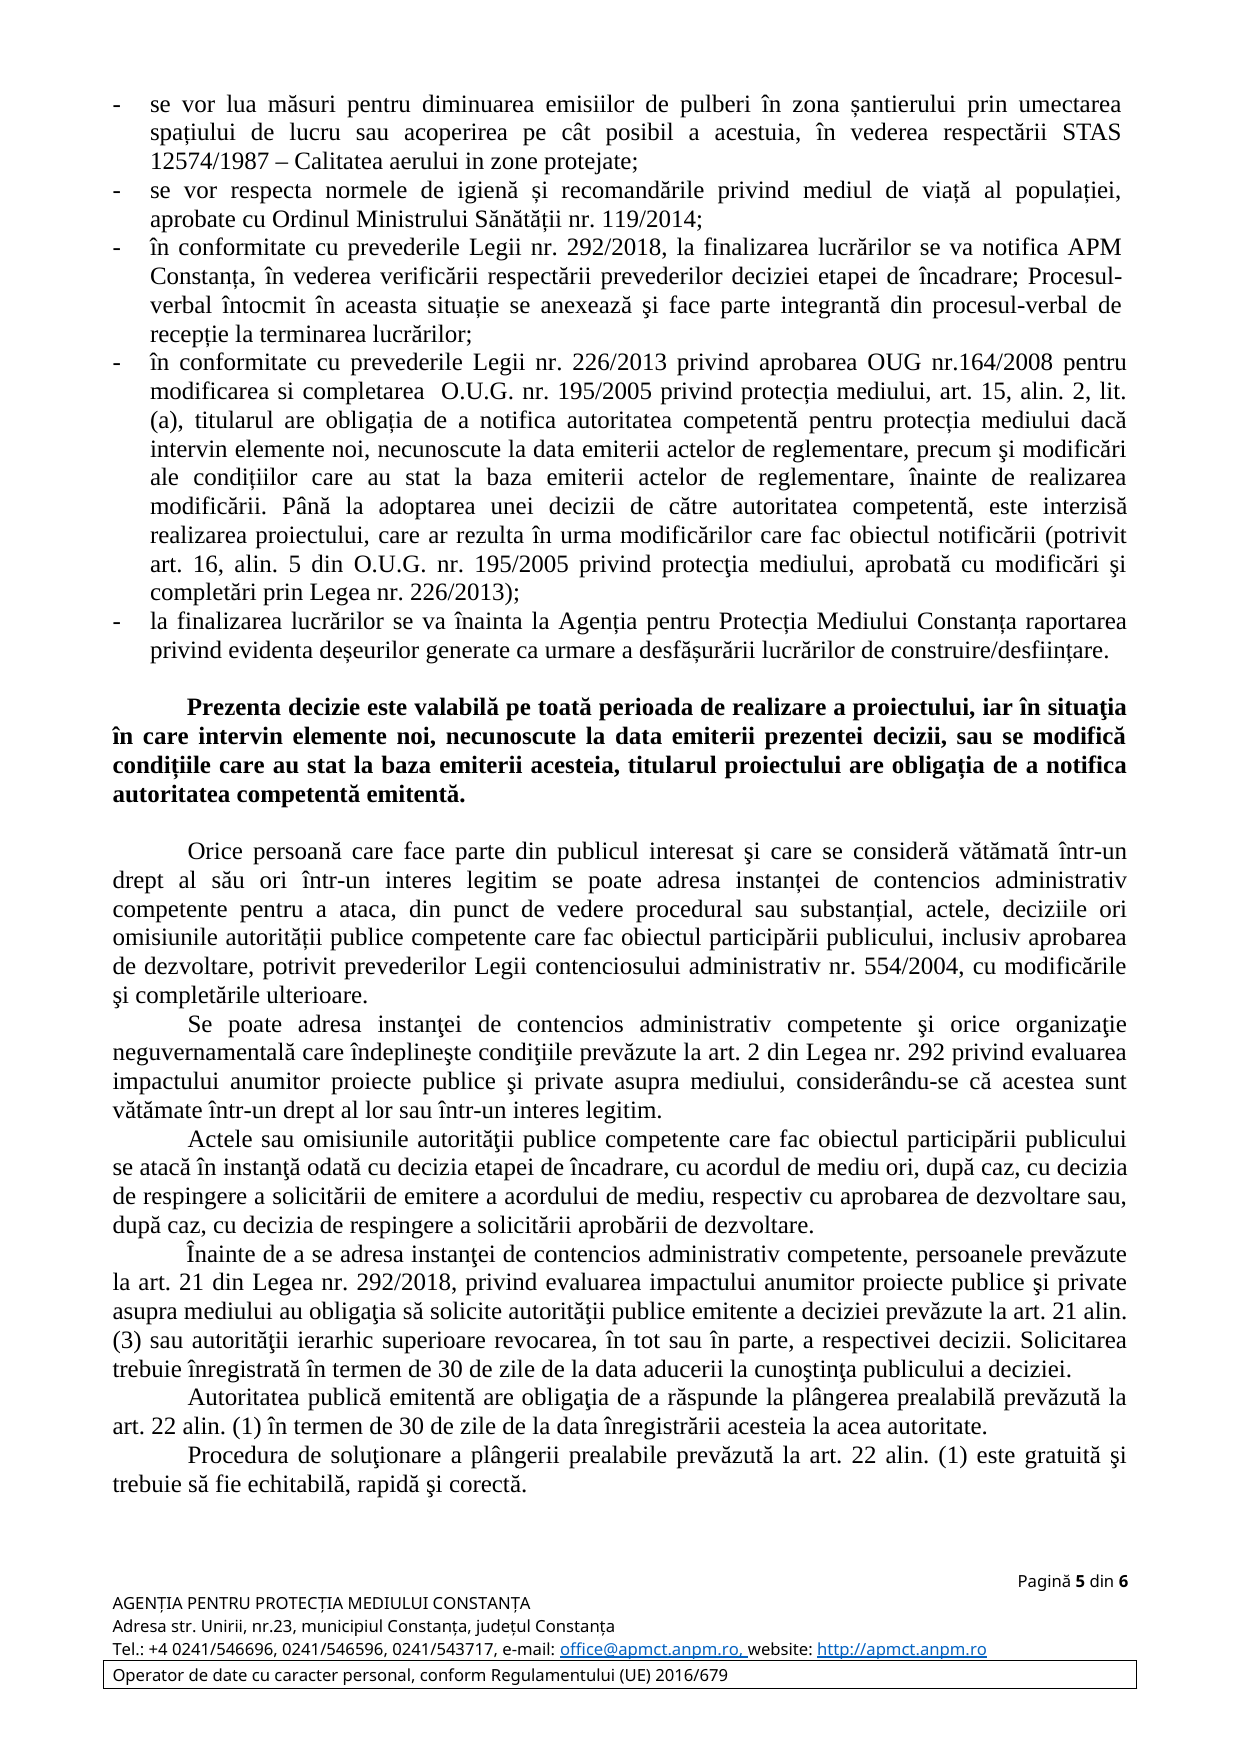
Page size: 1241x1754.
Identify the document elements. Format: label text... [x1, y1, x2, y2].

text Înainte de a se adresa instanţei de contencios administrativ competente, persoanele prevăzute la art. 21 din Legea nr. 292/2018, privind evaluarea impactului anumitor proiecte publice şi private asupra mediului au obligaţia să solicite autorităţii publice emitente a deciziei prevăzute la art. 21 alin. (3) sau autorităţii ierarhic superioare revocarea, în tot sau în parte, a respectivei decizii. Solicitarea trebuie înregistrată în termen de 30 de zile de la data aducerii la cunoştinţa publicului a deciziei. [112, 1239, 1128, 1382]
list se vor respecta normele de igienă și recomandările privind mediul de viață al populației, aprobate cu Ordinul Ministrului Sănătății nr. 119/2014; [112, 175, 1123, 232]
text Se poate adresa instanţei de contencios administrativ competente şi orice organizaţie neguvernamentală care îndeplineşte condiţiile prevăzute la art. 2 din Legea nr. 292 privind evaluarea impactului anumitor proiecte publice şi private asupra mediului, considerându-se că acestea sunt vătămate într-un drept al lor sau într-un interes legitim. [112, 1009, 1128, 1124]
text Actele sau omisiunile autorităţii publice competente care fac obiectul participării publicului se atacă în instanţă odată cu decizia etapei de încadrare, cu acordul de mediu ori, după caz, cu decizia de respingere a solicitării de emitere a acordului de mediu, respectiv cu aprobarea de dezvoltare sau, după caz, cu decizia de respingere a solicitării aprobării de dezvoltare. [112, 1124, 1128, 1239]
list în conformitate cu prevederile Legii nr. 292/2018, la finalizarea lucrărilor se va notifica APM Constanța, în vederea verificării respectării prevederilor deciziei etapei de încadrare; Procesul-verbal întocmit în aceasta situație se anexează şi face parte integrantă din procesul-verbal de recepție la terminarea lucrărilor; [112, 232, 1123, 347]
text Orice persoană care face parte din publicul interesat şi care se consideră vătămată într-un drept al său ori într-un interes legitim se poate adresa instanței de contencios administrativ competente pentru a ataca, din punct de vedere procedural sau substanțial, actele, deciziile ori omisiunile autorității publice competente care fac obiectul participării publicului, inclusiv aprobarea de dezvoltare, potrivit prevederilor Legii contenciosului administrativ nr. 554/2004, cu modificările şi completările ulterioare. [112, 836, 1128, 1009]
list se vor lua măsuri pentru diminuarea emisiilor de pulberi în zona șantierului prin umectarea spațiului de lucru sau acoperirea pe cât posibil a acestuia, în vederea respectării STAS 12574/1987 – Calitatea aerului in zone protejate; [112, 89, 1123, 175]
text Autoritatea publică emitentă are obligaţia de a răspunde la plângerea prealabilă prevăzută la art. 22 alin. (1) în termen de 30 de zile de la data înregistrării acesteia la acea autoritate. [112, 1382, 1128, 1440]
list în conformitate cu prevederile Legii nr. 226/2013 privind aprobarea OUG nr.164/2008 pentru modificarea si completarea O.U.G. nr. 195/2005 privind protecția mediului, art. 15, alin. 2, lit.(a), titularul are obligația de a notifica autoritatea competentă pentru protecția mediului dacă intervin elemente noi, necunoscute la data emiterii actelor de reglementare, precum şi modificări ale condițiilor care au stat la baza emiterii actelor de reglementare, înainte de realizarea modificării. Până la adoptarea unei decizii de către autoritatea competentă, este interzisă realizarea proiectului, care ar rezulta în urma modificărilor care fac obiectul notificării (potrivit art. 16, alin. 5 din O.U.G. nr. 195/2005 privind protecţia mediului, aprobată cu modificări şi completări prin Legea nr. 226/2013); [112, 347, 1128, 606]
text Procedura de soluţionare a plângerii prealabile prevăzută la art. 22 alin. (1) este gratuită şi trebuie să fie echitabilă, rapidă şi corectă. [112, 1440, 1128, 1497]
list la finalizarea lucrărilor se va înainta la Agenția pentru Protecția Mediului Constanța raportarea privind evidenta deșeurilor generate ca urmare a desfășurării lucrărilor de construire/desființare. [112, 606, 1128, 664]
text Prezenta decizie este valabilă pe toată perioada de realizare a proiectului, iar în situaţia în care intervin elemente noi, necunoscute la data emiterii prezentei decizii, sau se modifică condițiile care au stat la baza emiterii acesteia, titularul proiectului are obligația de a notifica autoritatea competentă emitentă. [112, 692, 1128, 807]
